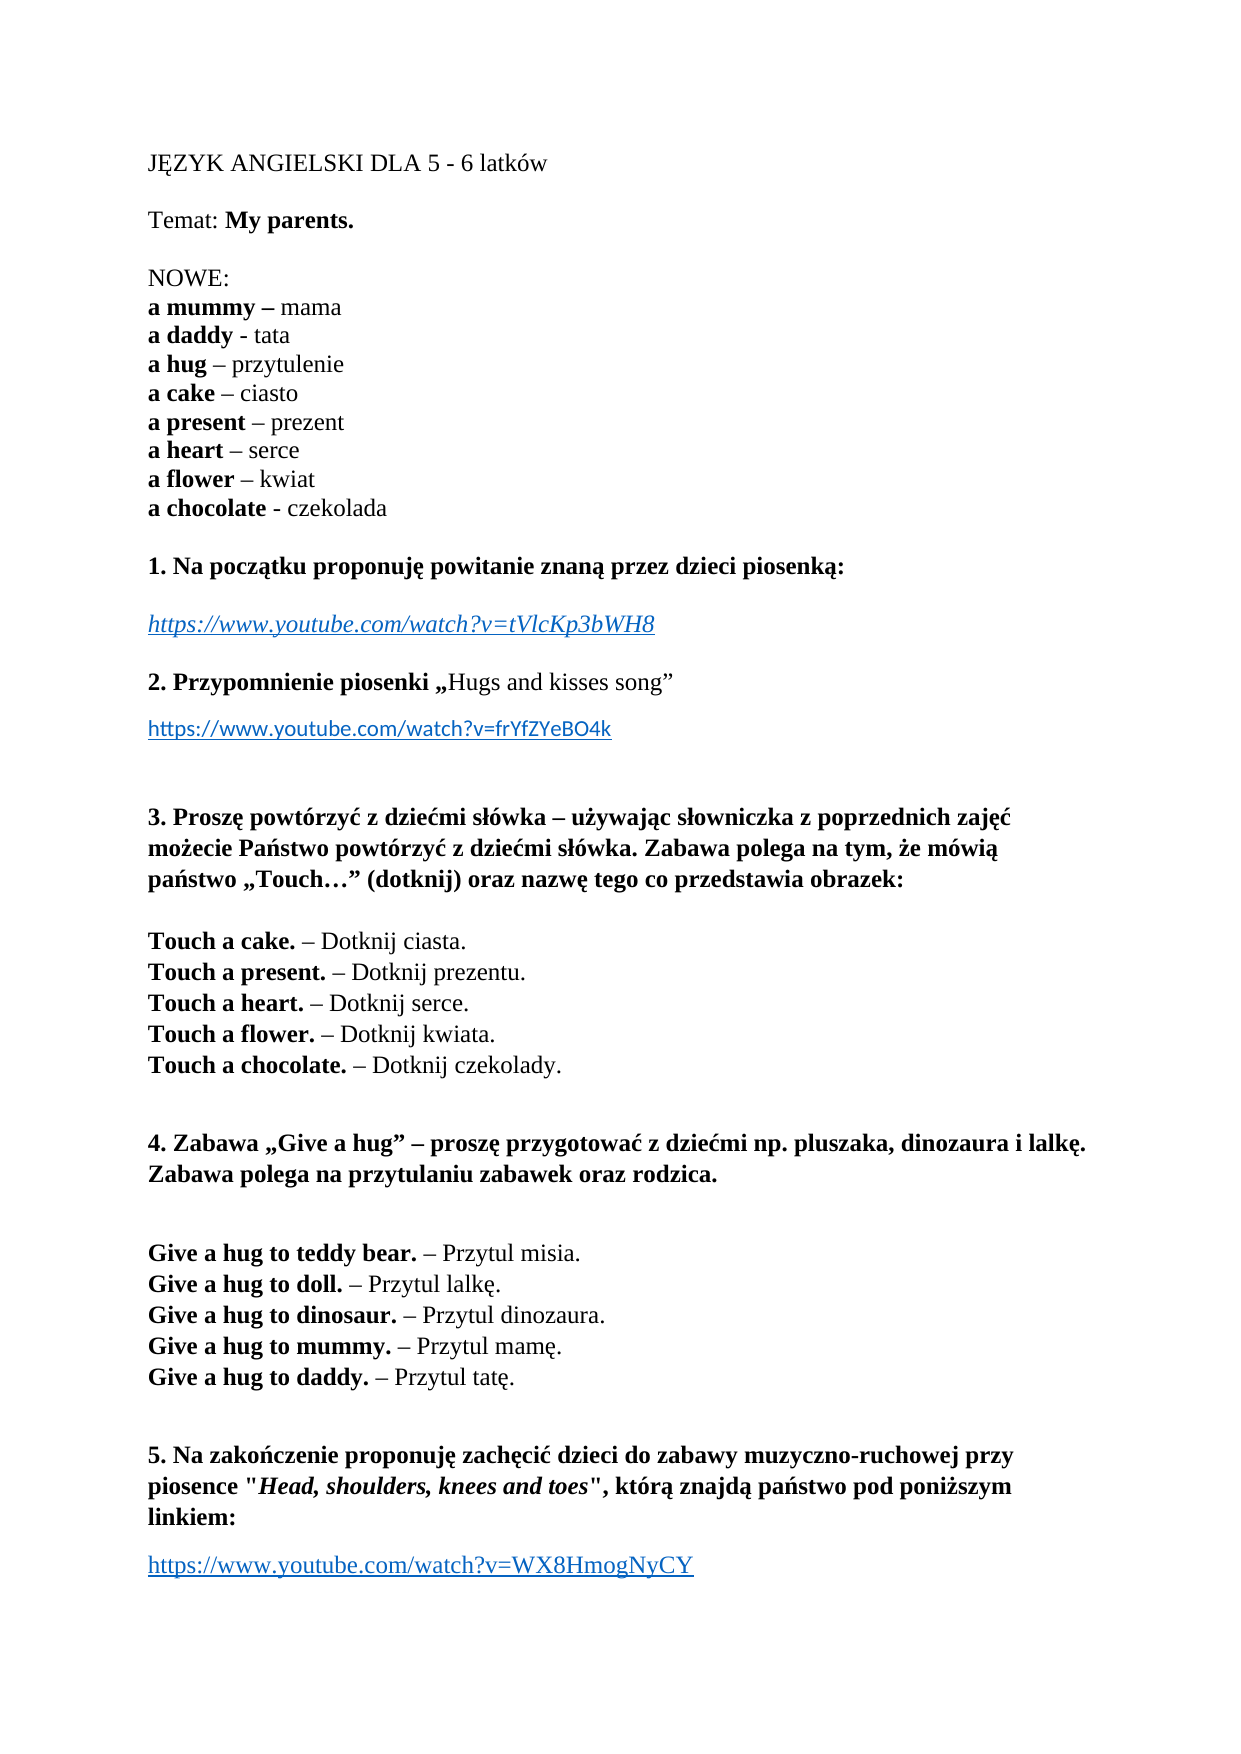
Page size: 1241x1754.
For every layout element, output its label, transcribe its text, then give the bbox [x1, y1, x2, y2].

text https://www.youtube.com/watch?v=frYfZYeBO4k [148, 714, 1093, 742]
text https://www.youtube.com/watch?v=WX8HmogNyCY [148, 1550, 1093, 1579]
text https://www.youtube.com/watch?v=tVlcKp3bWH8 [148, 609, 1093, 638]
text 4. Zabawa „Give a hug” – proszę przygotować z dziećmi np. pluszaka, dinozaura i lalkę. Zabawa polega na przytulaniu zabawek oraz rodzica. [148, 1098, 1093, 1188]
text Temat: My parents. NOWE: a mummy – mama a daddy - tata a hug – przytulenie a cake – ciasto a present – prezent a heart – serce a flower – kwiat a chocolate - czekolada [148, 206, 1093, 522]
text JĘZYK ANGIELSKI DLA 5 - 6 latków [148, 148, 1093, 176]
text 3. Proszę powtórzyć z dziećmi słówka – używając słowniczka z poprzednich zajęć możecie Państwo powtórzyć z dziećmi słówka. Zabawa polega na tym, że mówią państwo „Touch…” (dotknij) oraz nazwę tego co przedstawia obrazek: Touch a cake. – Dotknij ciasta. Touch a present. – Dotknij prezentu. Touch a heart. – Dotknij serce. Touch a flower. – Dotknij kwiata. Touch a chocolate. – Dotknij czekolady. [148, 761, 1093, 1079]
text 1. Na początku proponuję powitanie znaną przez dzieci piosenką: [148, 551, 1093, 580]
text Give a hug to teddy bear. – Przytul misia. Give a hug to doll. – Przytul lalkę. Give a hug to dinosaur. – Przytul dinozaura. Give a hug to mummy. – Przytul mamę. Give a hug to daddy. – Przytul tatę. [148, 1207, 1093, 1391]
text 2. Przypomnienie piosenki „Hugs and kisses song” [148, 667, 1093, 696]
text 5. Na zakończenie proponuję zachęcić dzieci do zabawy muzyczno-ruchowej przy piosence "Head, shoulders, knees and toes", którą znajdą państwo pod poniższym linkiem: [148, 1410, 1093, 1531]
